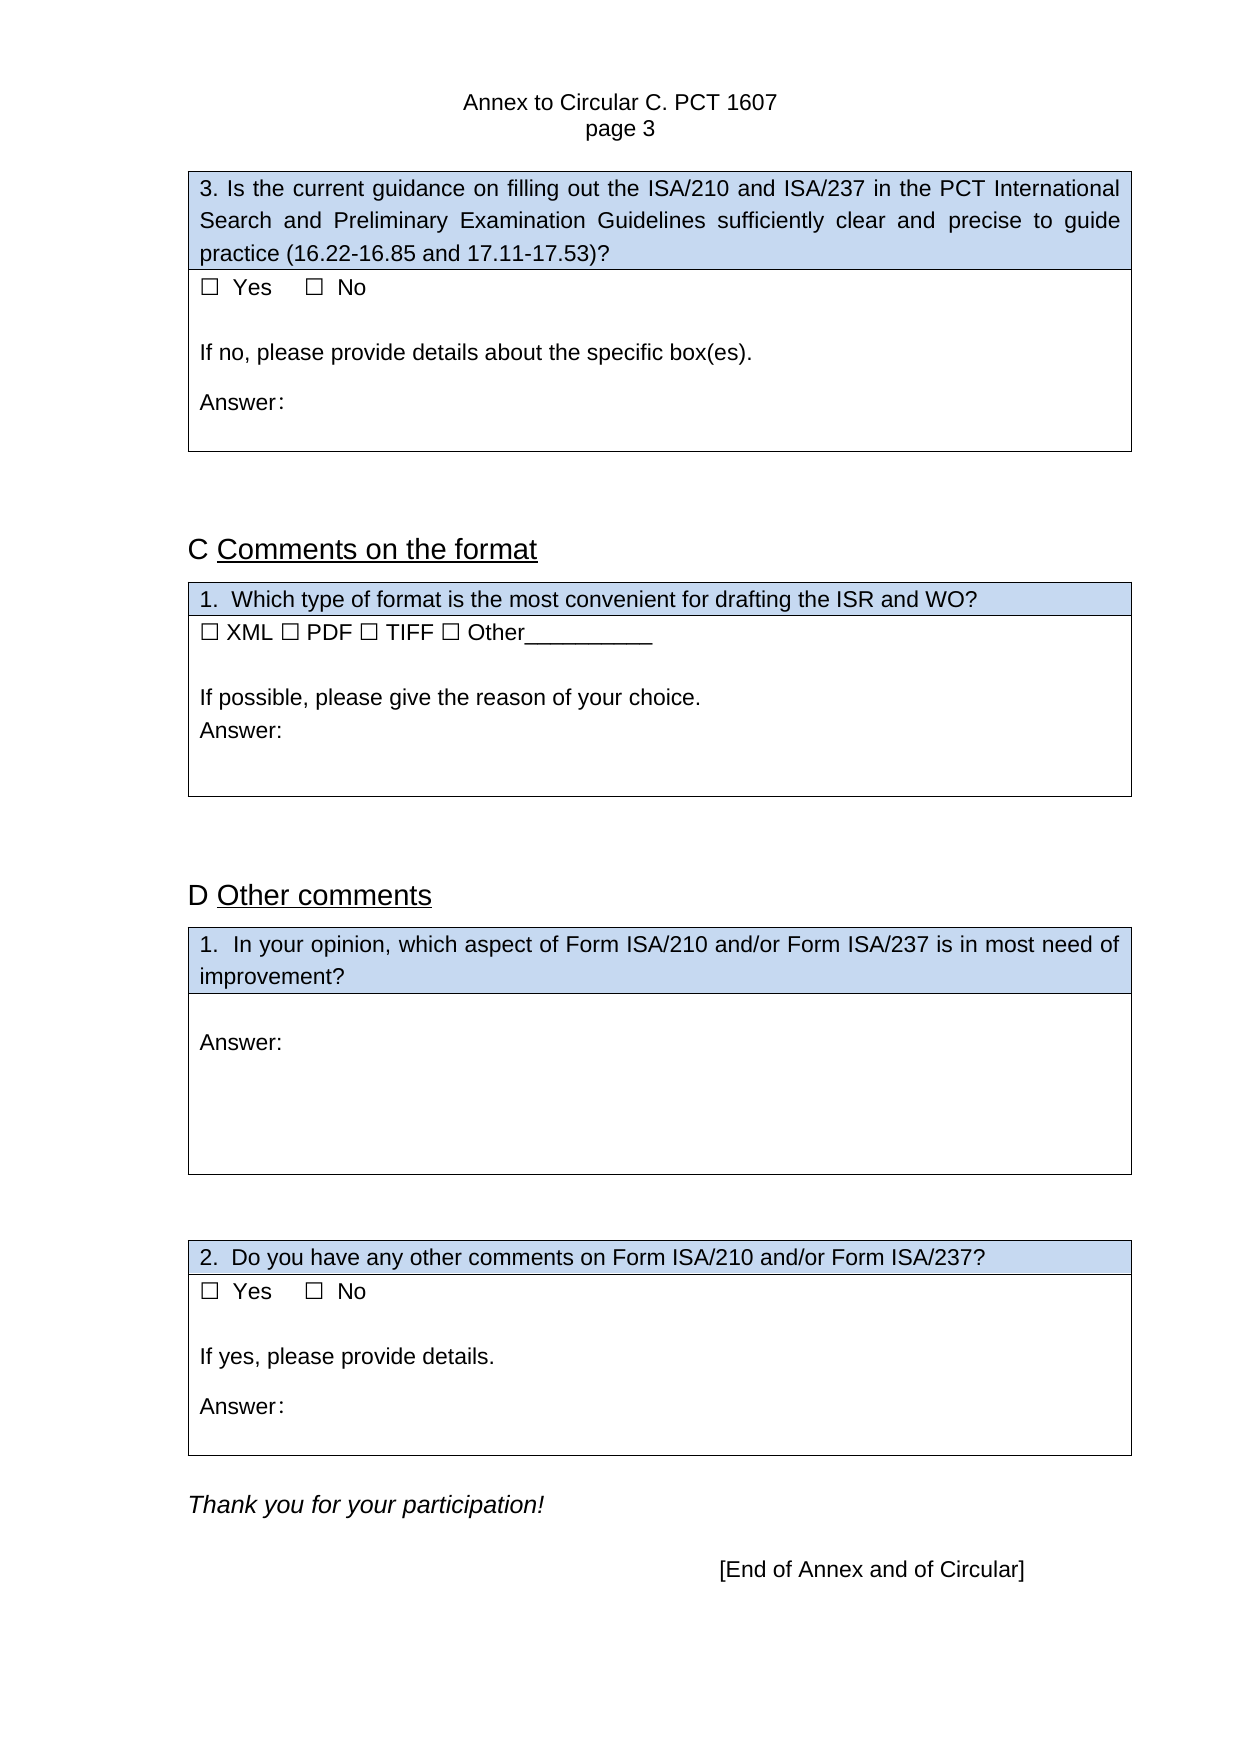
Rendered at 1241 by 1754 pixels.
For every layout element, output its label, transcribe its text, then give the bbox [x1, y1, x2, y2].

table_header 3. Is the current guidance on filling out the ISA/210 and ISA/237 in the PCT International Search and Preliminary Examination Guidelines sufficiently clear and precise to guide practice (16.22-16.85 and 17.11-17.53)? [189, 172, 1131, 269]
table_cell ☐ Yes ☐ No If yes, please provide details. Answer： [189, 1275, 1131, 1455]
table_cell XML PDF TIFF Other__________ If possible, please give the reason of your choice. Answer: [189, 616, 1131, 796]
table_header 2. Do you have any other comments on Form ISA/210 and/or Form ISA/237? [189, 1241, 1131, 1273]
text Thank you for your participation! [187, 1488, 1053, 1521]
table_cell Answer: [189, 994, 1131, 1174]
table_cell Yes No If no, please provide details about the specific box(es). Answer： [189, 270, 1131, 451]
text [End of Annex and of Circular] [719, 1521, 1053, 1586]
text C Comments on the format [187, 517, 1053, 582]
text D Other comments [187, 862, 1053, 927]
table_header 1. Which type of format is the most convenient for drafting the ISR and WO? [189, 583, 1131, 615]
table_header 1. In your opinion, which aspect of Form ISA/210 and/or Form ISA/237 is in most need of improvement? [189, 928, 1131, 993]
